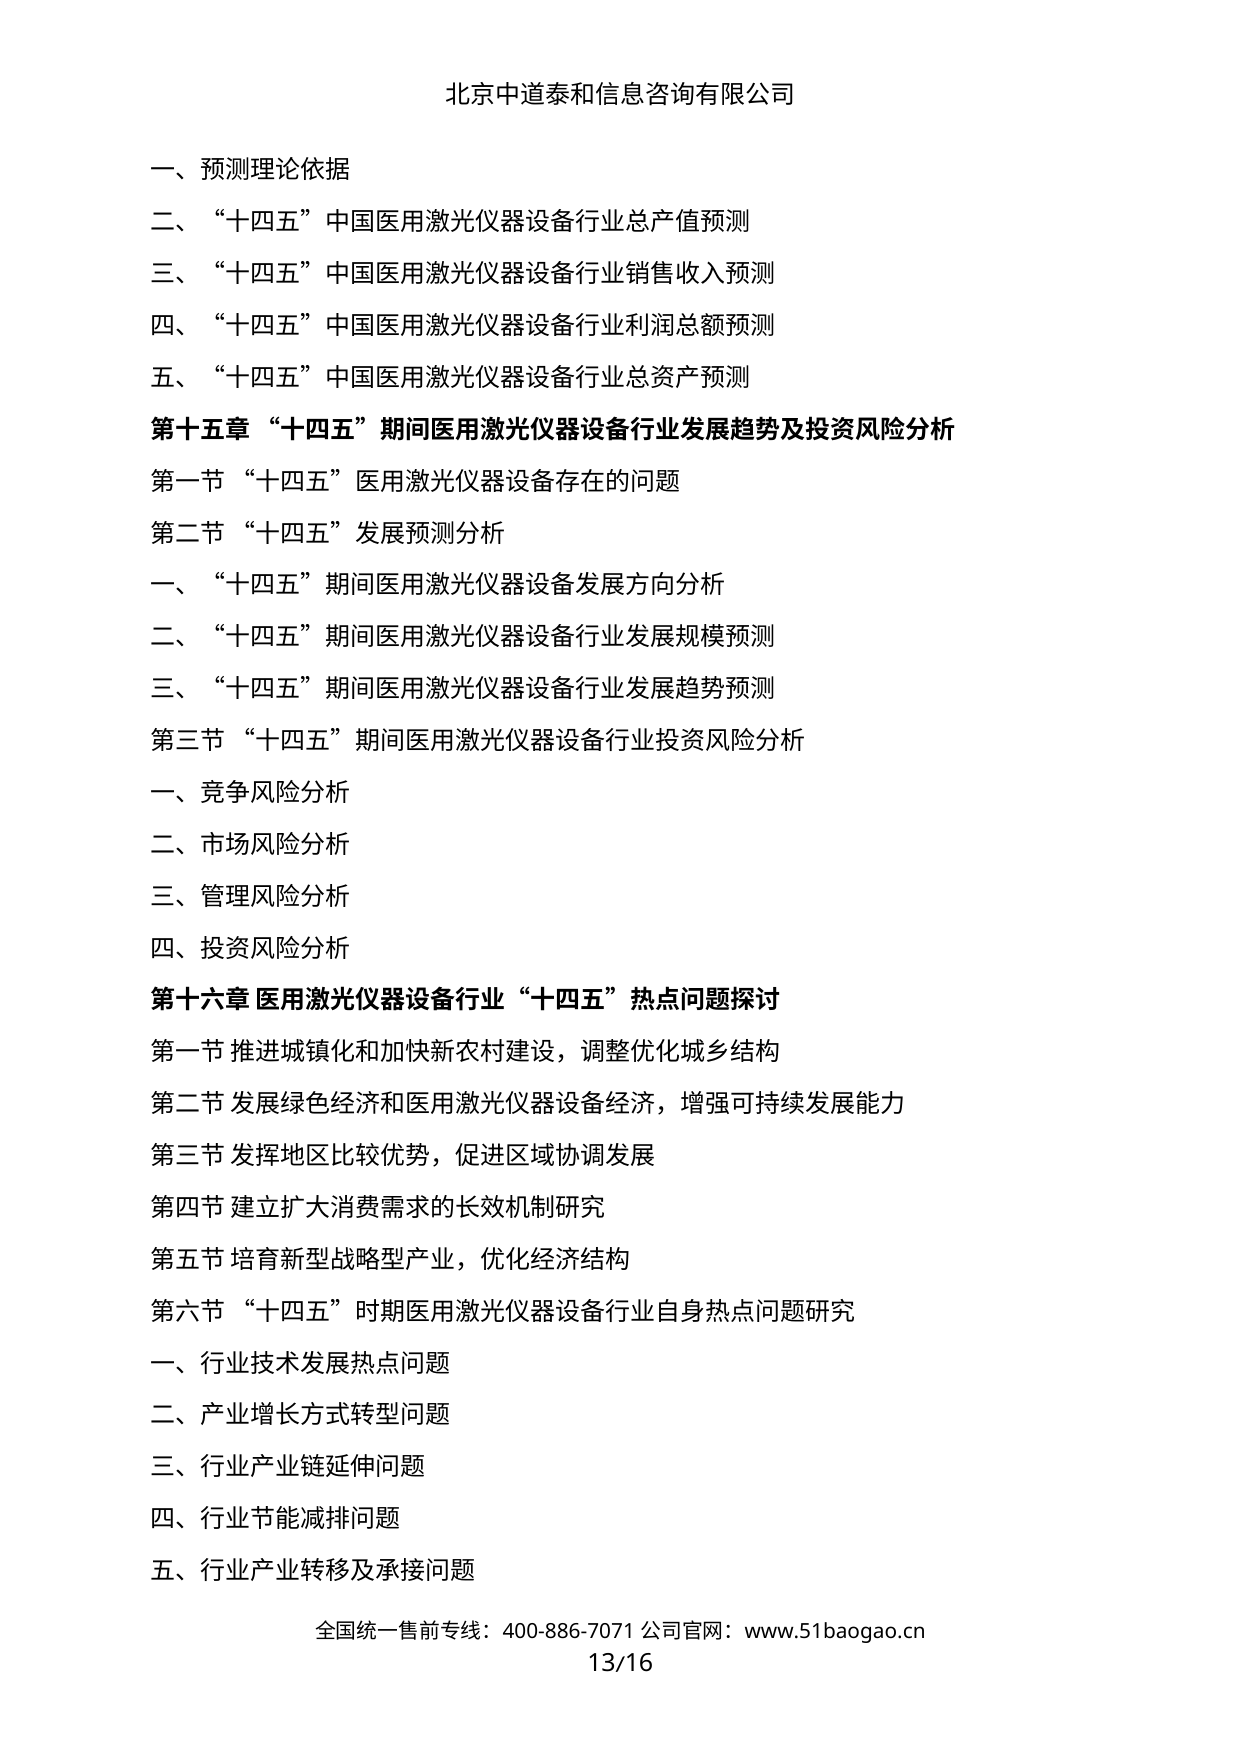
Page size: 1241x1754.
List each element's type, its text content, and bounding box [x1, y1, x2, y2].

text 第二节 发展绿色经济和医用激光仪器设备经济，增强可持续发展能力 [150, 1084, 1090, 1120]
text 一、行业技术发展热点问题 [150, 1343, 1090, 1379]
text 第五节 培育新型战略型产业，优化经济结构 [150, 1239, 1090, 1276]
text 二、“十四五”中国医用激光仪器设备行业总产值预测 [150, 202, 1090, 238]
text 二、市场风险分析 [150, 824, 1090, 861]
text 三、管理风险分析 [150, 876, 1090, 912]
text 四、投资风险分析 [150, 928, 1090, 964]
text 三、“十四五”期间医用激光仪器设备行业发展趋势预测 [150, 669, 1090, 705]
text 三、行业产业链延伸问题 [150, 1447, 1090, 1483]
text 第六节 “十四五”时期医用激光仪器设备行业自身热点问题研究 [150, 1291, 1090, 1327]
text 一、竞争风险分析 [150, 772, 1090, 809]
text 四、行业节能减排问题 [150, 1499, 1090, 1535]
text 二、“十四五”期间医用激光仪器设备行业发展规模预测 [150, 617, 1090, 653]
text 第十五章 “十四五”期间医用激光仪器设备行业发展趋势及投资风险分析 [150, 409, 1090, 446]
text 五、“十四五”中国医用激光仪器设备行业总资产预测 [150, 357, 1090, 394]
text 第四节 建立扩大消费需求的长效机制研究 [150, 1187, 1090, 1224]
text 二、产业增长方式转型问题 [150, 1395, 1090, 1431]
text 三、“十四五”中国医用激光仪器设备行业销售收入预测 [150, 254, 1090, 290]
text 五、行业产业转移及承接问题 [150, 1551, 1090, 1587]
text 第一节 “十四五”医用激光仪器设备存在的问题 [150, 461, 1090, 497]
text 第十六章 医用激光仪器设备行业“十四五”热点问题探讨 [150, 980, 1090, 1016]
text 一、“十四五”期间医用激光仪器设备发展方向分析 [150, 565, 1090, 601]
text 一、预测理论依据 [150, 150, 1090, 186]
text 四、“十四五”中国医用激光仪器设备行业利润总额预测 [150, 306, 1090, 342]
text 第一节 推进城镇化和加快新农村建设，调整优化城乡结构 [150, 1032, 1090, 1068]
text 第二节 “十四五”发展预测分析 [150, 513, 1090, 549]
text 第三节 发挥地区比较优势，促进区域协调发展 [150, 1136, 1090, 1172]
text 第三节 “十四五”期间医用激光仪器设备行业投资风险分析 [150, 721, 1090, 757]
